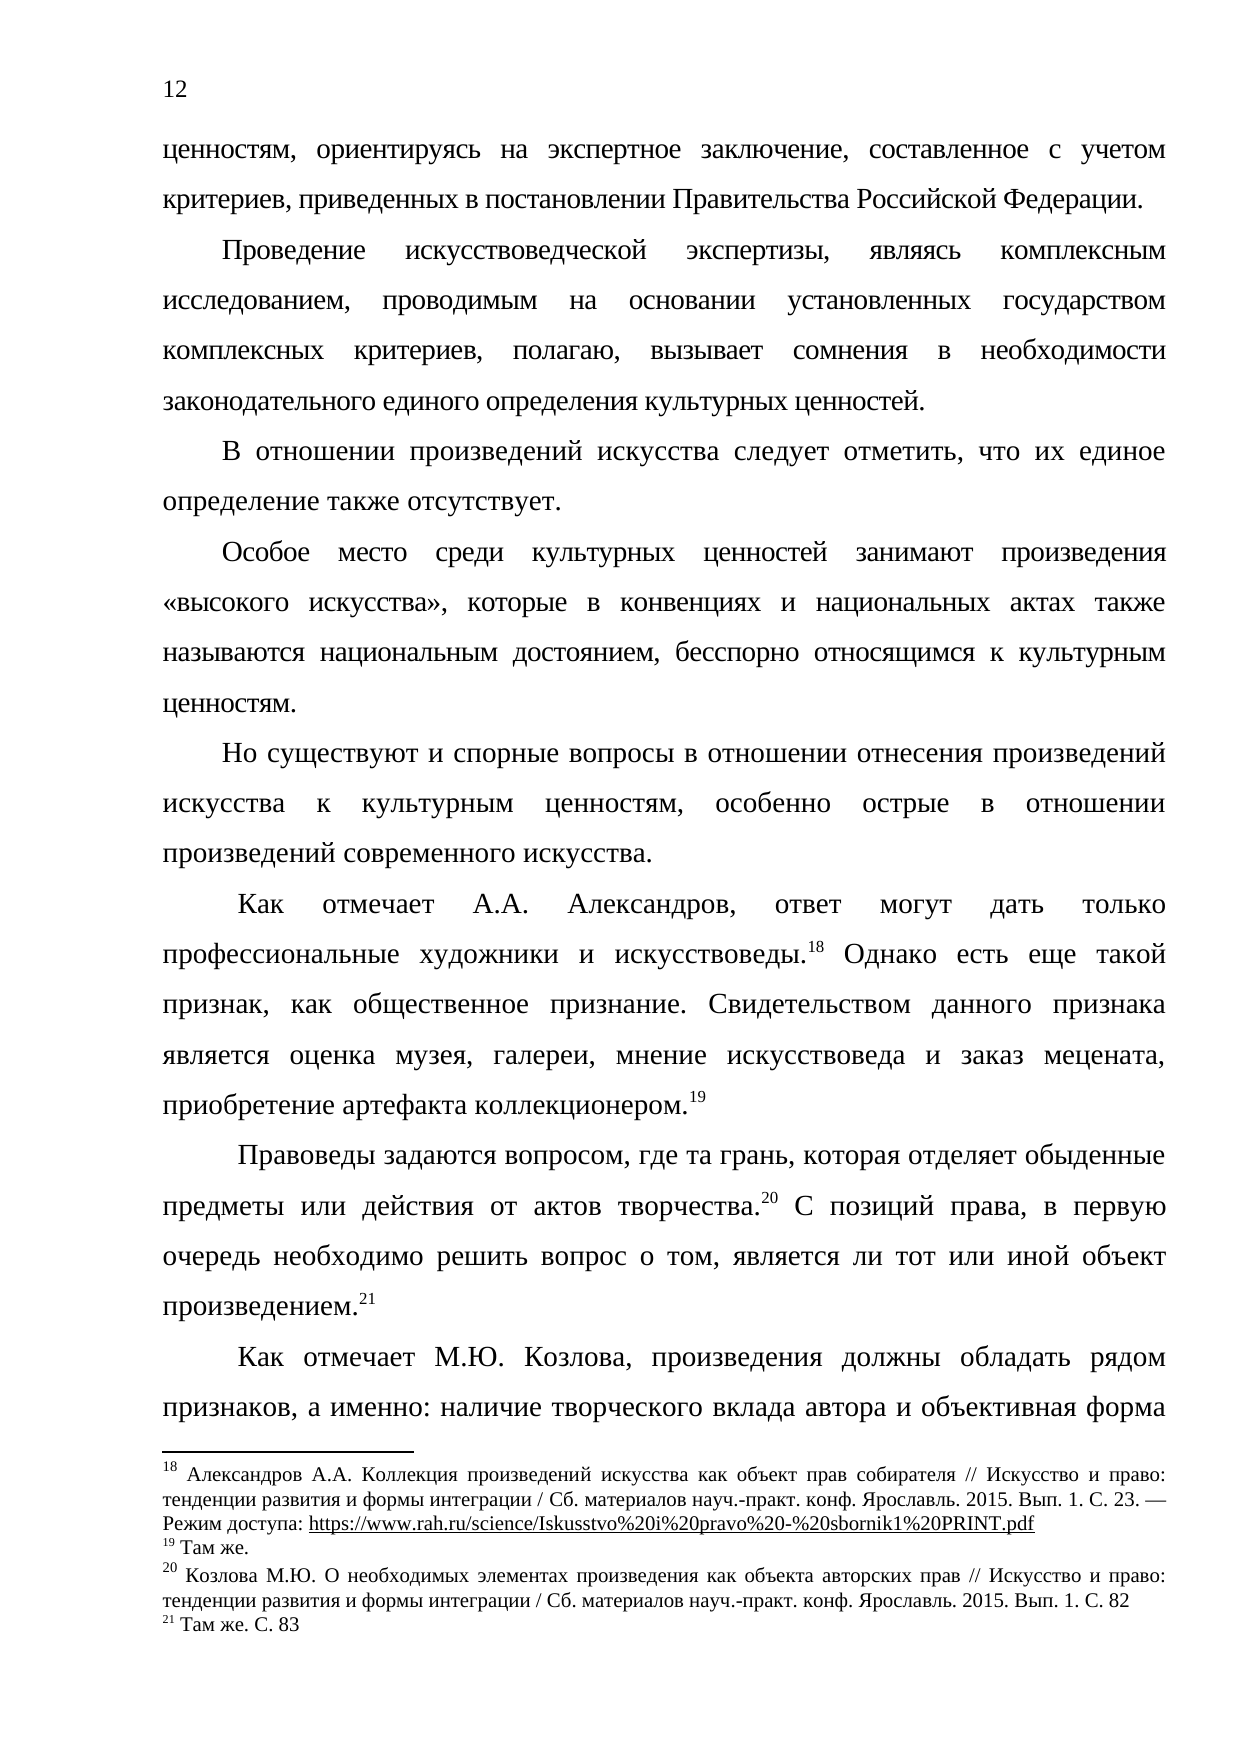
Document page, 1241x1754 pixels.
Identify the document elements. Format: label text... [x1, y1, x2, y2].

text Но существуют и спорные вопросы в отношении отнесения произведений искусства к культурным ценностям, особенно острые в отношении произведений современного искусства. [162, 735, 1167, 869]
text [162, 131, 1167, 215]
text Как отмечает А.А. Александров, ответ могут дать только профессиональные художники и искусствоведы. Однако есть еще такой признак, как общественное признание. Свидетельством данного признака является оценка музея, галереи, мнение искусствоведа и заказ мецената, приобретение артефакта коллекционером. [162, 886, 1167, 1121]
text Проведение искусствоведческой экспертизы, являясь комплексным исследованием, проводимым на основании установленных государством комплексных критериев, полагаю, вызывает сомнения в необходимости законодательного единого определения культурных ценностей. [162, 232, 1167, 416]
text Правоведы задаются вопросом, где та грань, которая отделяет обыденные предметы или действия от актов творчества. С позиций права, в первую очередь необходимо решить вопрос о том, является ли тот или иной объект произведением. [162, 1137, 1167, 1322]
text В отношении произведений искусства следует отметить, что их единое определение также отсутствует. [162, 433, 1167, 517]
text Особое место среди культурных ценностей занимают произведения «высокого искусства», которые в конвенциях и национальных актах также называются национальным достоянием, бесспорно относящимся к культурным ценностям. [162, 534, 1167, 718]
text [162, 1339, 1167, 1423]
